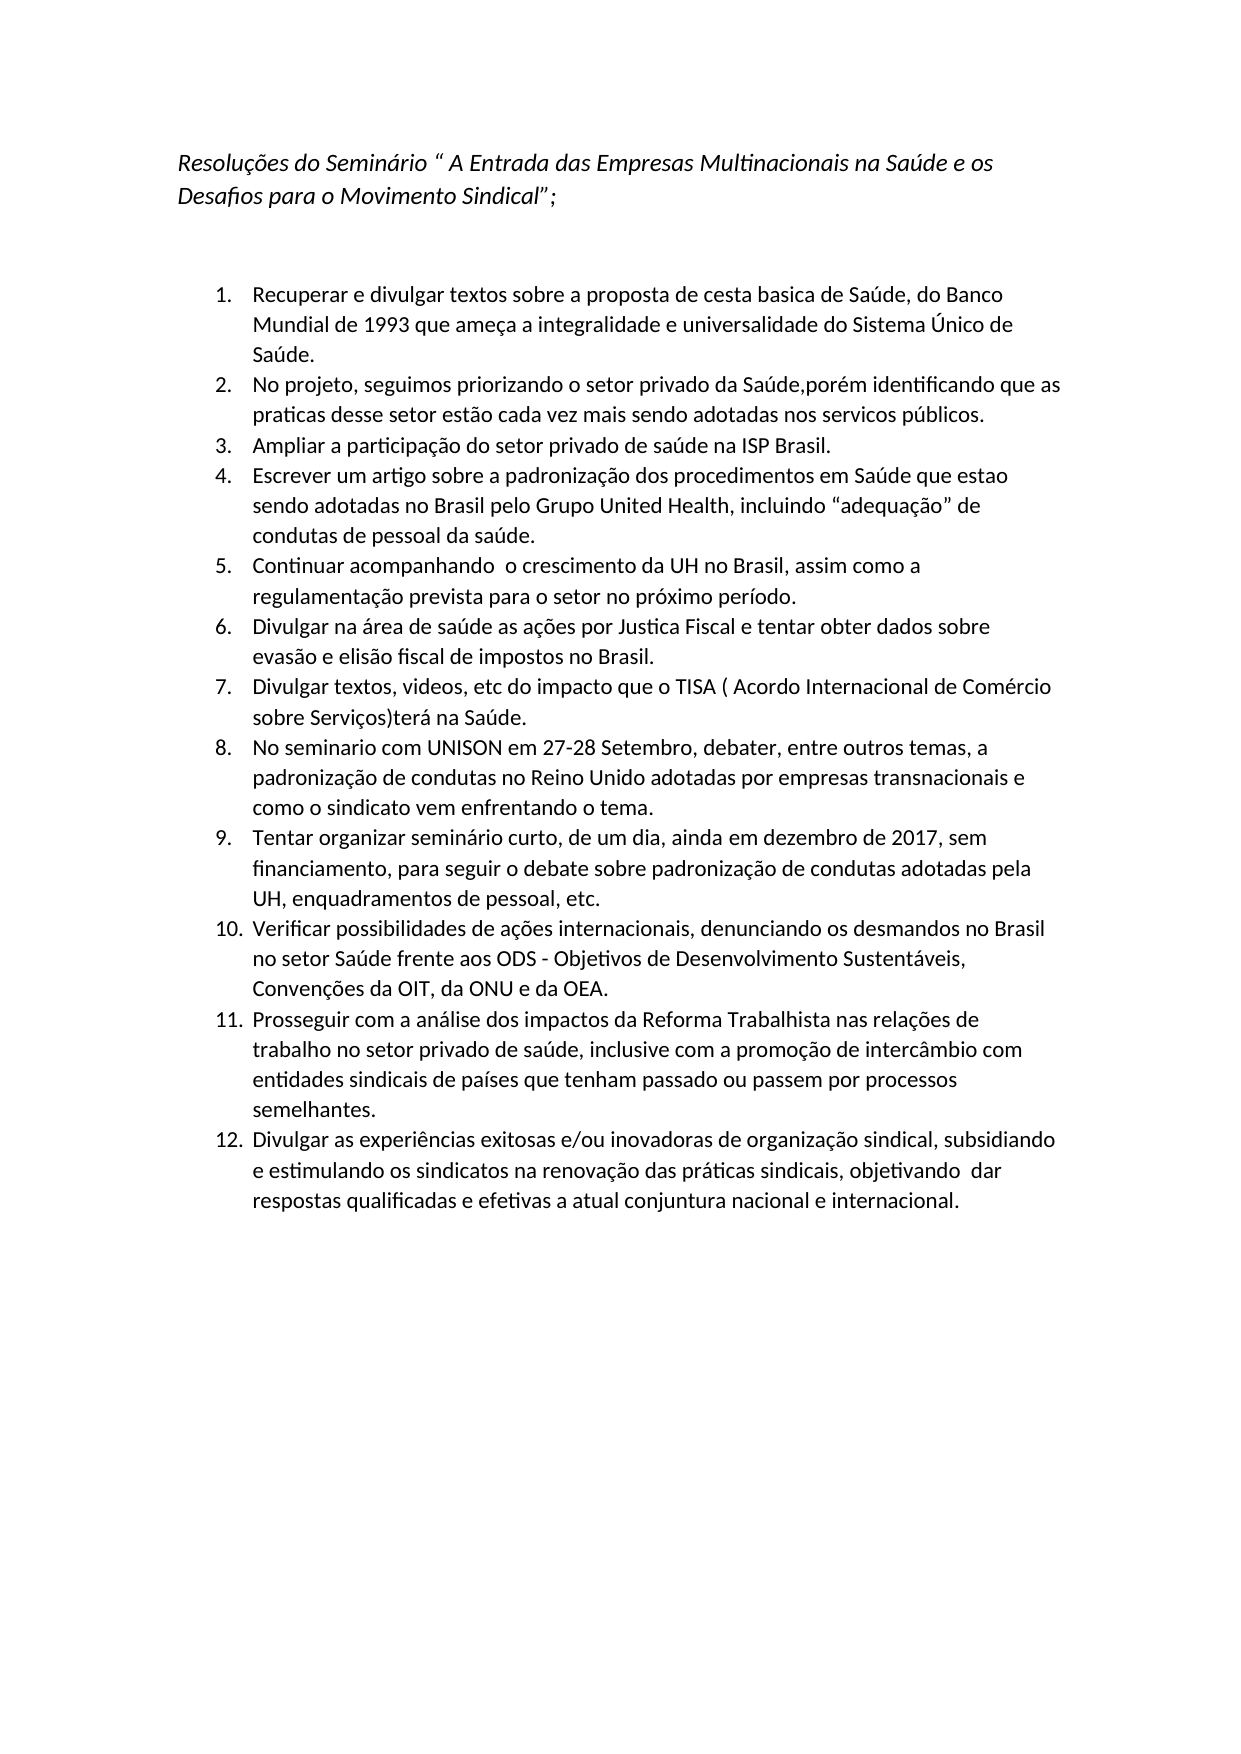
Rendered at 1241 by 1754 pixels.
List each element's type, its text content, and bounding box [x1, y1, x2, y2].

list Prosseguir com a análise dos impactos da Reforma Trabalhista nas relações de trabalho no setor privado de saúde, inclusive com a promoção de intercâmbio com entidades sindicais de países que tenham passado ou passem por processos semelhantes. [215, 1005, 1063, 1123]
list Verificar possibilidades de ações internacionais, denunciando os desmandos no Brasil no setor Saúde frente aos ODS - Objetivos de Desenvolvimento Sustentáveis, Convenções da OIT, da ONU e da OEA. [215, 914, 1063, 1002]
list Divulgar as experiências exitosas e/ou inovadoras de organização sindical, subsidiando e estimulando os sindicatos na renovação das práticas sindicais, objetivando dar respostas qualificadas e efetivas a atual conjuntura nacional e internacional. [215, 1126, 1063, 1214]
list No projeto, seguimos priorizando o setor privado da Saúde,porém identificando que as praticas desse setor estão cada vez mais sendo adotadas nos servicos públicos. [215, 370, 1063, 428]
list Continuar acompanhando o crescimento da UH no Brasil, assim como a regulamentação prevista para o setor no próximo período. [215, 552, 1063, 610]
list Divulgar na área de saúde as ações por Justica Fiscal e tentar obter dados sobre evasão e elisão fiscal de impostos no Brasil. [215, 612, 1063, 670]
list Divulgar textos, videos, etc do impacto que o TISA ( Acordo Internacional de Comércio sobre Serviços)terá na Saúde. [215, 672, 1063, 731]
list Tentar organizar seminário curto, de um dia, ainda em dezembro de 2017, sem financiamento, para seguir o debate sobre padronização de condutas adotadas pela UH, enquadramentos de pessoal, etc. [215, 823, 1063, 912]
list Ampliar a participação do setor privado de saúde na ISP Brasil. [215, 431, 1063, 459]
list Escrever um artigo sobre a padronização dos procedimentos em Saúde que estao sendo adotadas no Brasil pelo Grupo United Health, incluindo “adequação” de condutas de pessoal da saúde. [215, 461, 1063, 549]
list No seminario com UNISON em 27-28 Setembro, debater, entre outros temas, a padronização de condutas no Reino Unido adotadas por empresas transnacionais e como o sindicato vem enfrentando o tema. [215, 733, 1063, 821]
text Resoluções do Seminário “ A Entrada das Empresas Multinacionais na Saúde e os Desafios para o Movimento Sindical”; [177, 148, 1063, 211]
list Recuperar e divulgar textos sobre a proposta de cesta basica de Saúde, do Banco Mundial de 1993 que ameça a integralidade e universalidade do Sistema Único de Saúde. [215, 280, 1063, 368]
